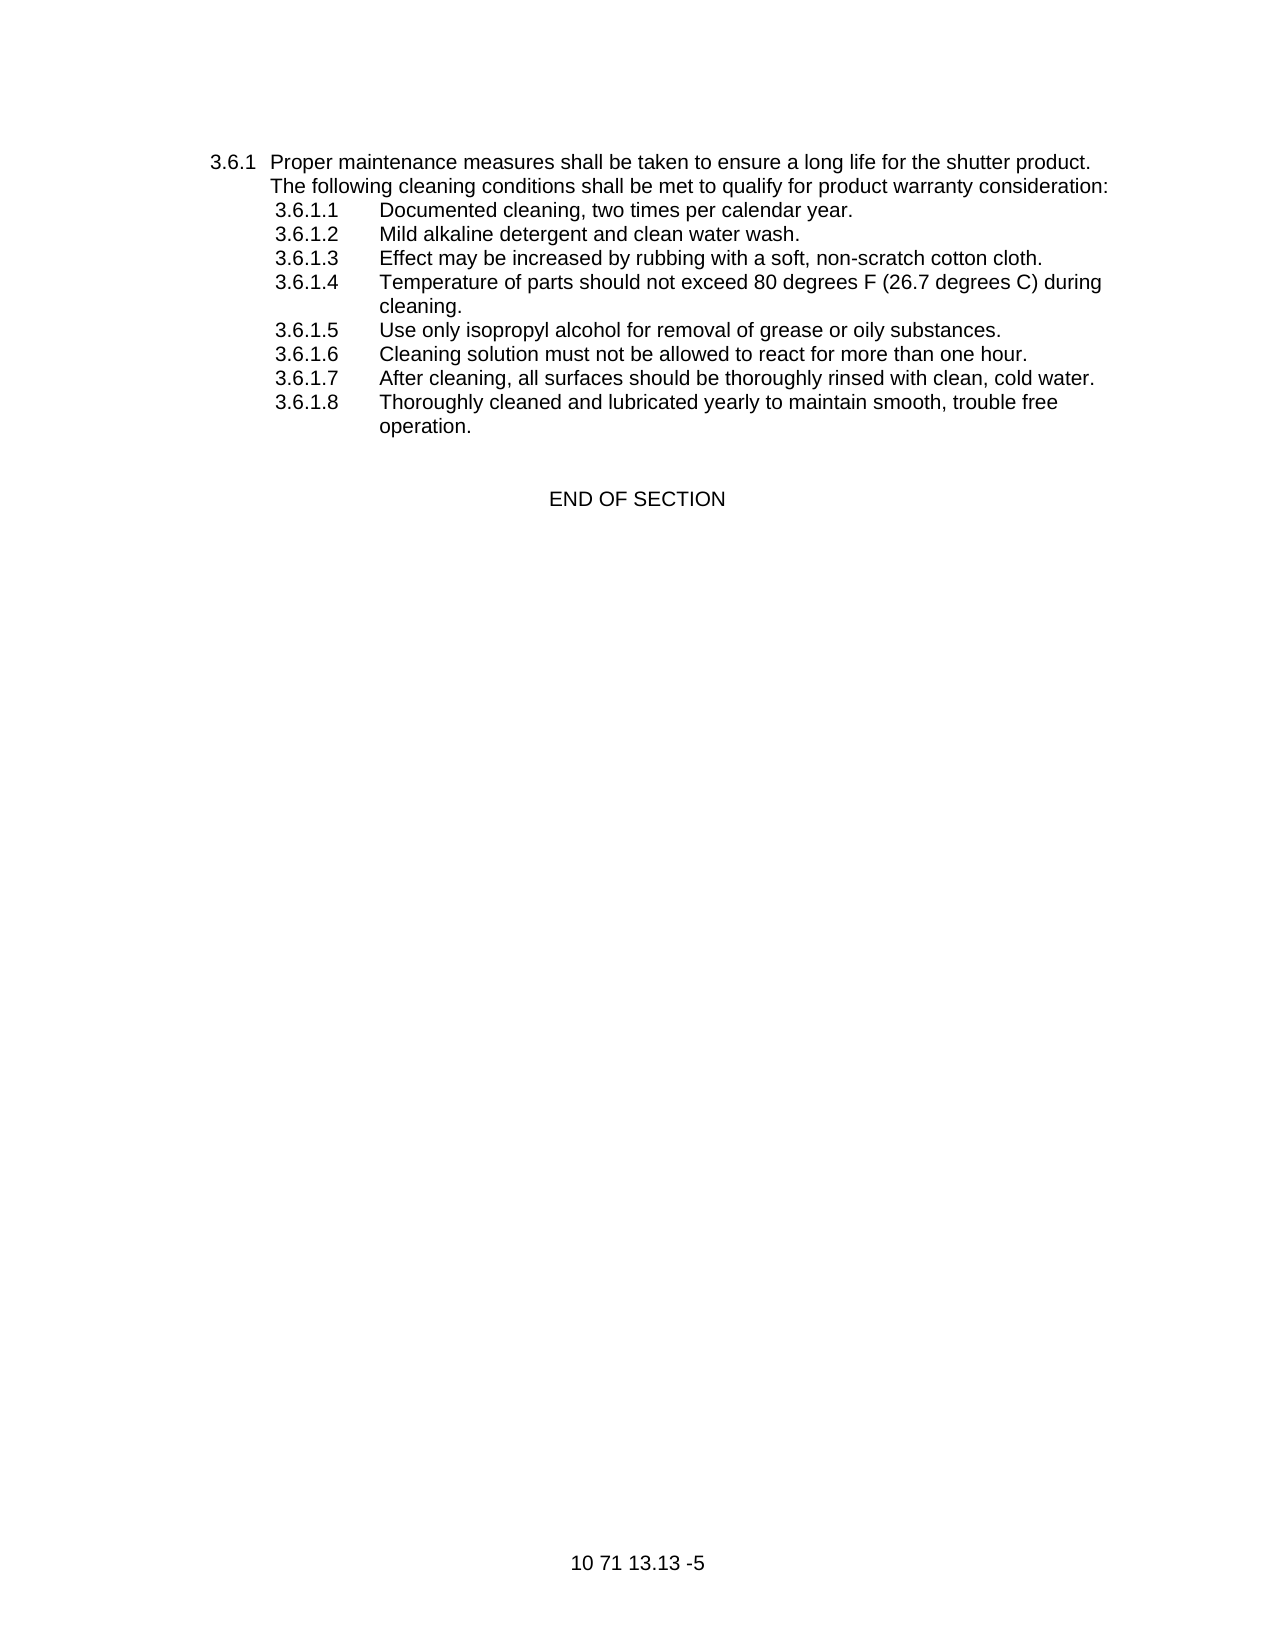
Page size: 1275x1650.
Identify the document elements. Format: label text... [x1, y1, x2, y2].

list Proper maintenance measures shall be taken to ensure a long life for the shutter product. The following cleaning conditions shall be met to qualify for product warranty consideration: [210, 150, 1125, 198]
list Effect may be increased by rubbing with a soft, non-scratch cotton cloth. [275, 246, 1125, 270]
list Use only isopropyl alcohol for removal of grease or oily substances. [275, 318, 1125, 342]
list Temperature of parts should not exceed 80 degrees F (26.7 degrees C) during cleaning. [275, 270, 1125, 318]
list Thoroughly cleaned and lubricated yearly to maintain smooth, trouble free operation. [275, 389, 1125, 437]
list Documented cleaning, two times per calendar year. [275, 198, 1125, 222]
text END OF SECTION [150, 486, 1125, 510]
list Mild alkaline detergent and clean water wash. [275, 222, 1125, 246]
list After cleaning, all surfaces should be thoroughly rinsed with clean, cold water. [275, 366, 1125, 389]
list Cleaning solution must not be allowed to react for more than one hour. [275, 342, 1125, 366]
